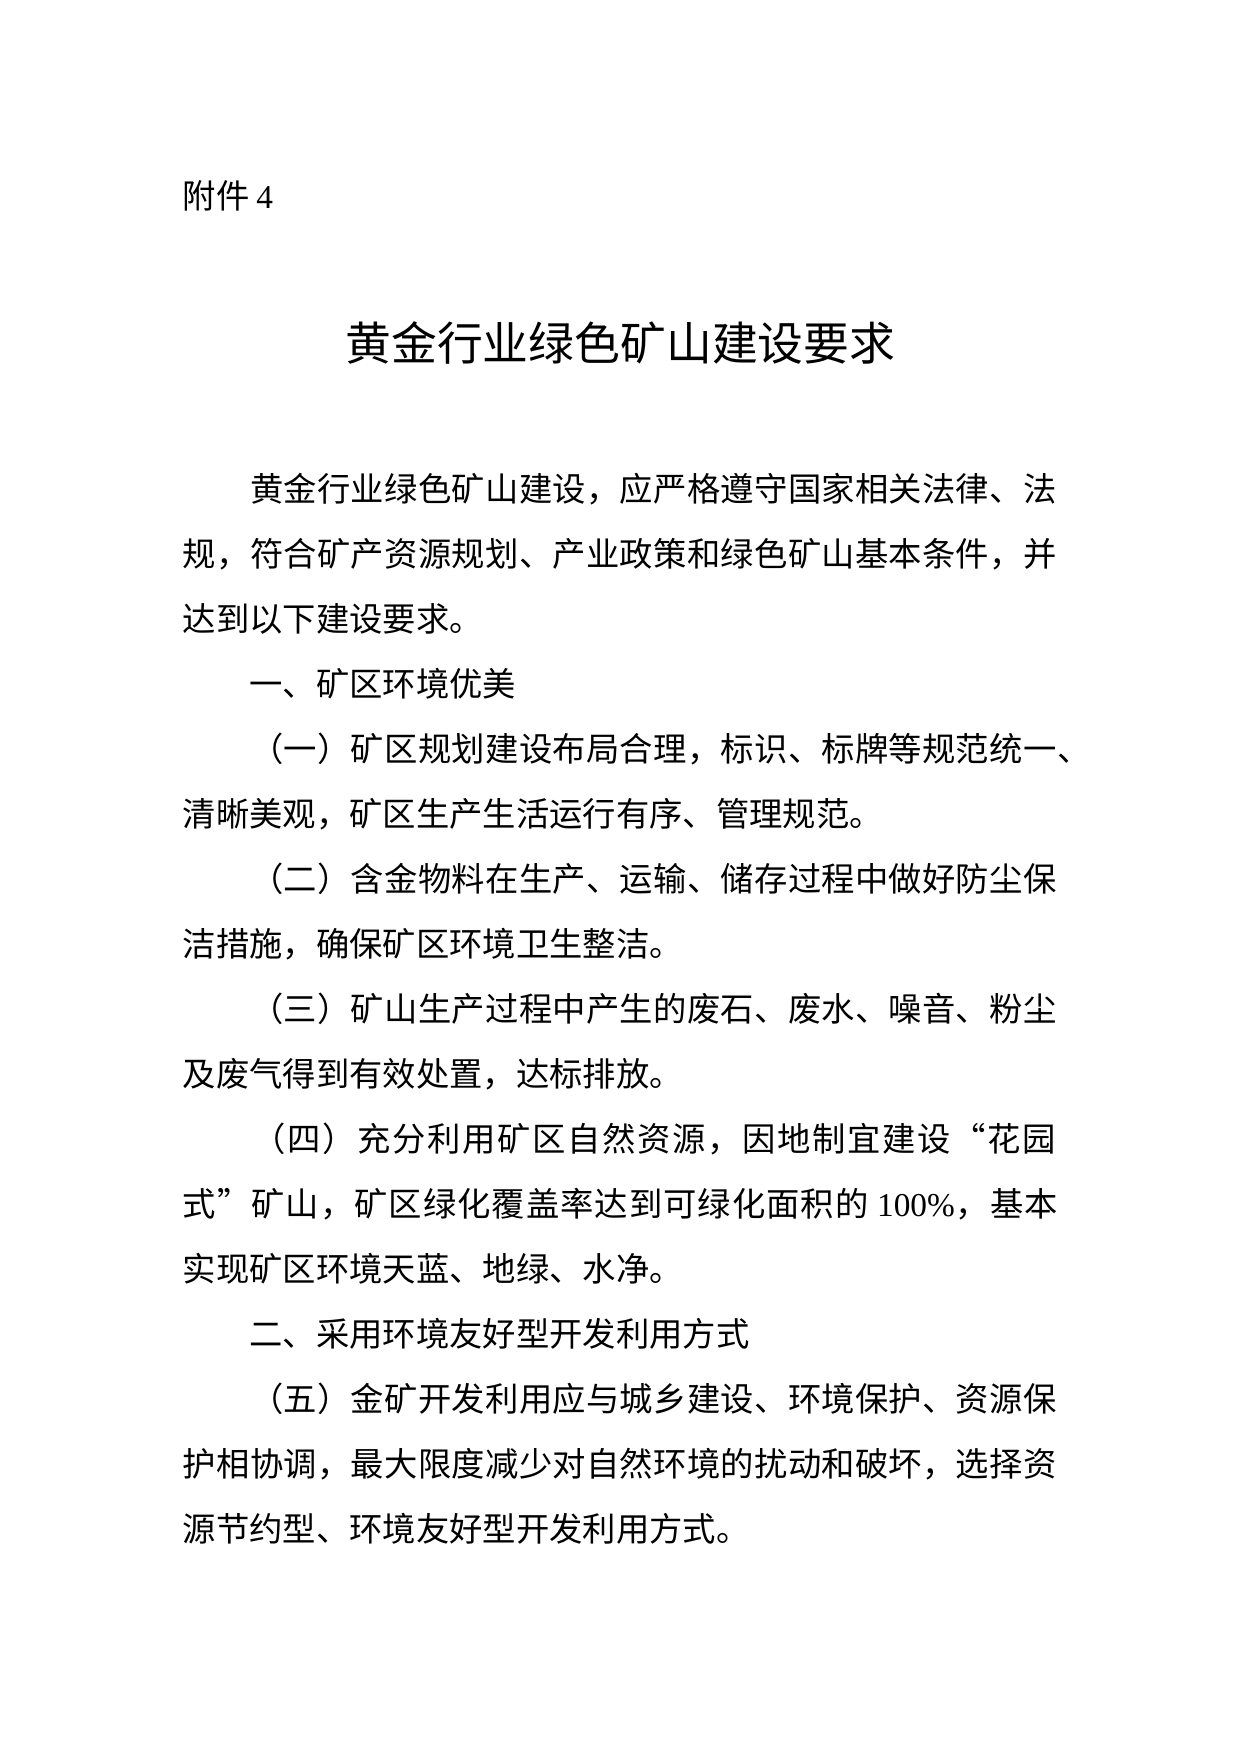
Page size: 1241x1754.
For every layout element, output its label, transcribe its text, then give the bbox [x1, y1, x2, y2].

text （五）金矿开发利用应与城乡建设、环境保护、资源保护相协调，最大限度减少对自然环境的扰动和破坏，选择资源节约型、环境友好型开发利用方式。 [183, 1364, 1058, 1559]
text 一、矿区环境优美 [183, 649, 1058, 714]
text （四）充分利用矿区自然资源，因地制宜建设“花园式”矿山，矿区绿化覆盖率达到可绿化面积的100%，基本实现矿区环境天蓝、地绿、水净。 [183, 1104, 1058, 1299]
text （二）含金物料在生产、运输、储存过程中做好防尘保洁措施，确保矿区环境卫生整洁。 [183, 844, 1058, 974]
text 黄金行业绿色矿山建设要求 [183, 292, 1058, 389]
text （三）矿山生产过程中产生的废石、废水、噪音、粉尘及废气得到有效处置，达标排放。 [183, 974, 1058, 1104]
text （一）矿区规划建设布局合理，标识、标牌等规范统一、清晰美观，矿区生产生活运行有序、管理规范。 [183, 714, 1058, 844]
text 附件4 [183, 162, 1058, 227]
text 黄金行业绿色矿山建设，应严格遵守国家相关法律、法规，符合矿产资源规划、产业政策和绿色矿山基本条件，并达到以下建设要求。 [183, 454, 1058, 649]
text 二、采用环境友好型开发利用方式 [183, 1299, 1058, 1364]
